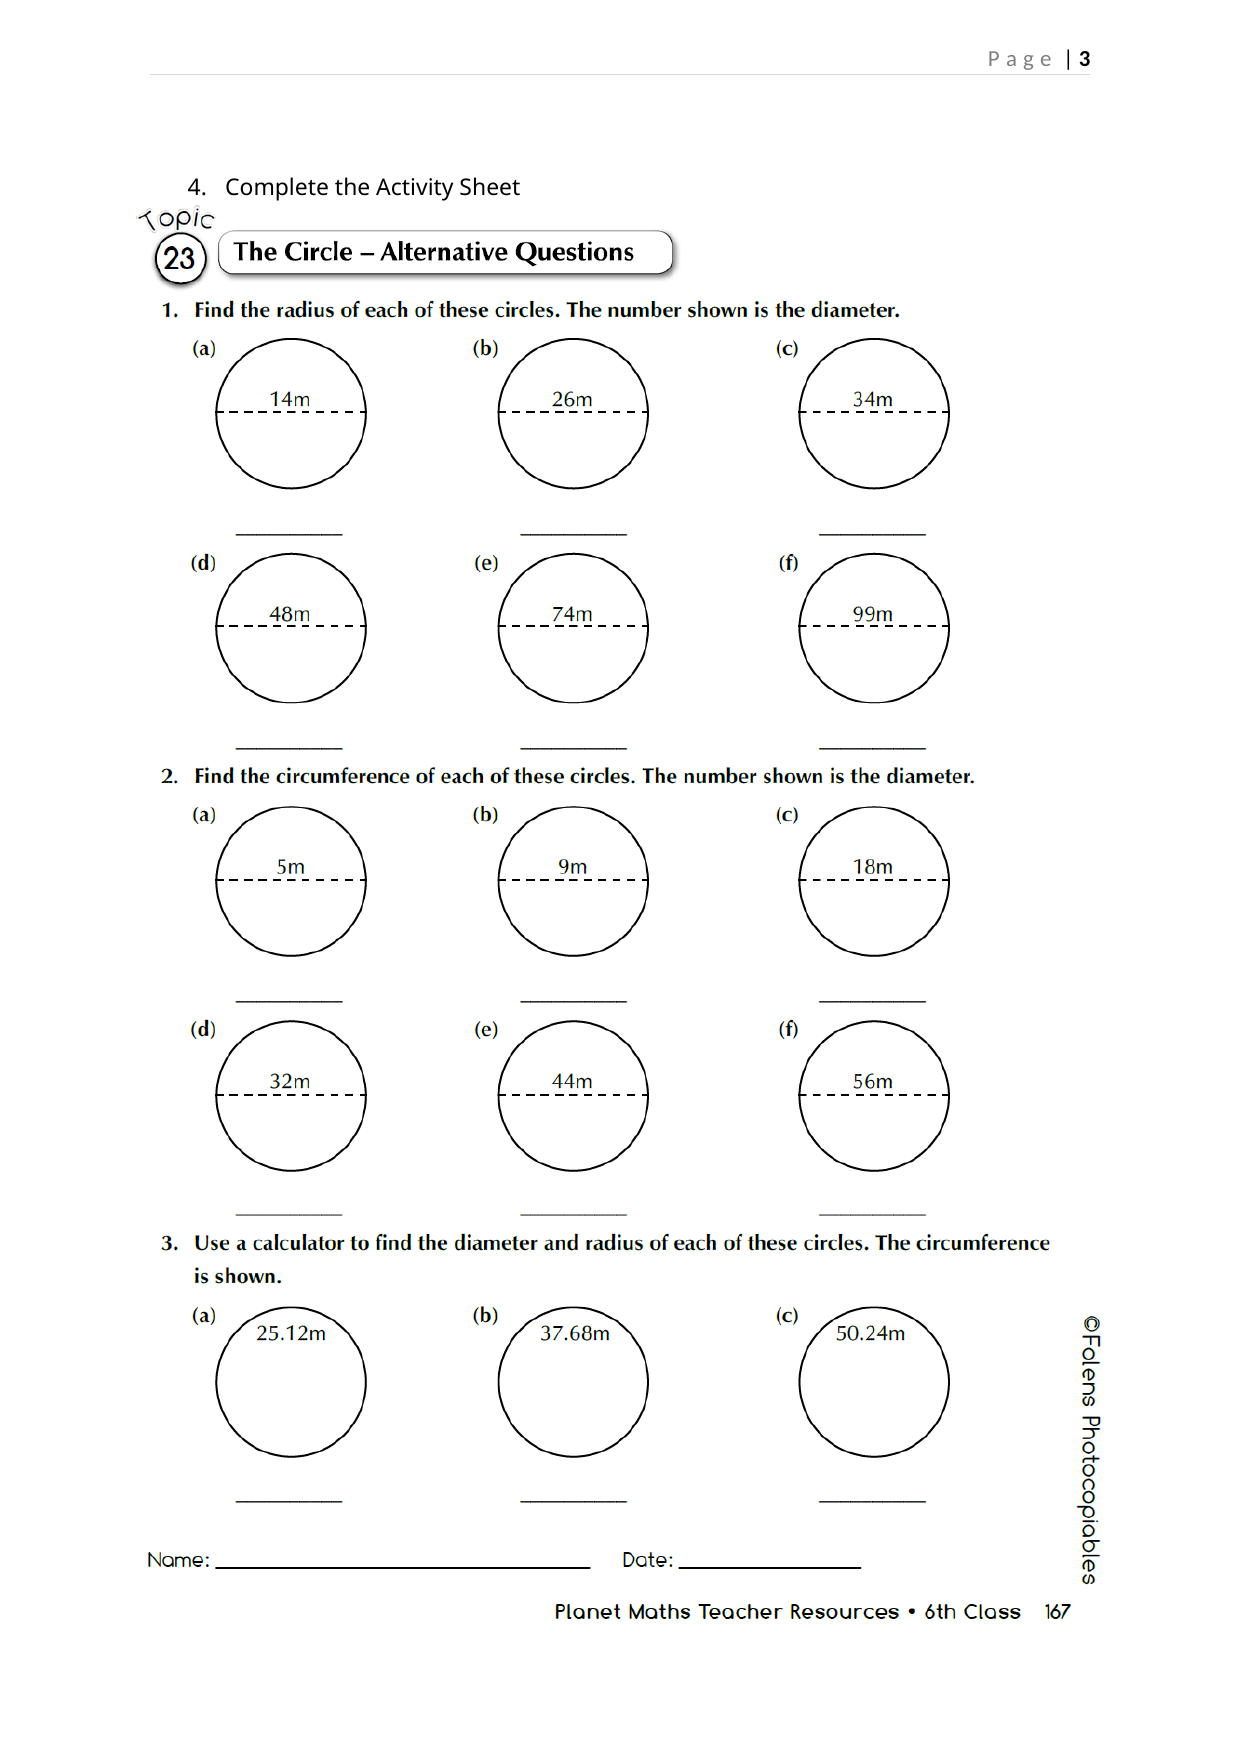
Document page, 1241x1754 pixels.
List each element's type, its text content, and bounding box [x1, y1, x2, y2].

list Complete the Activity Sheet [187, 171, 1090, 202]
